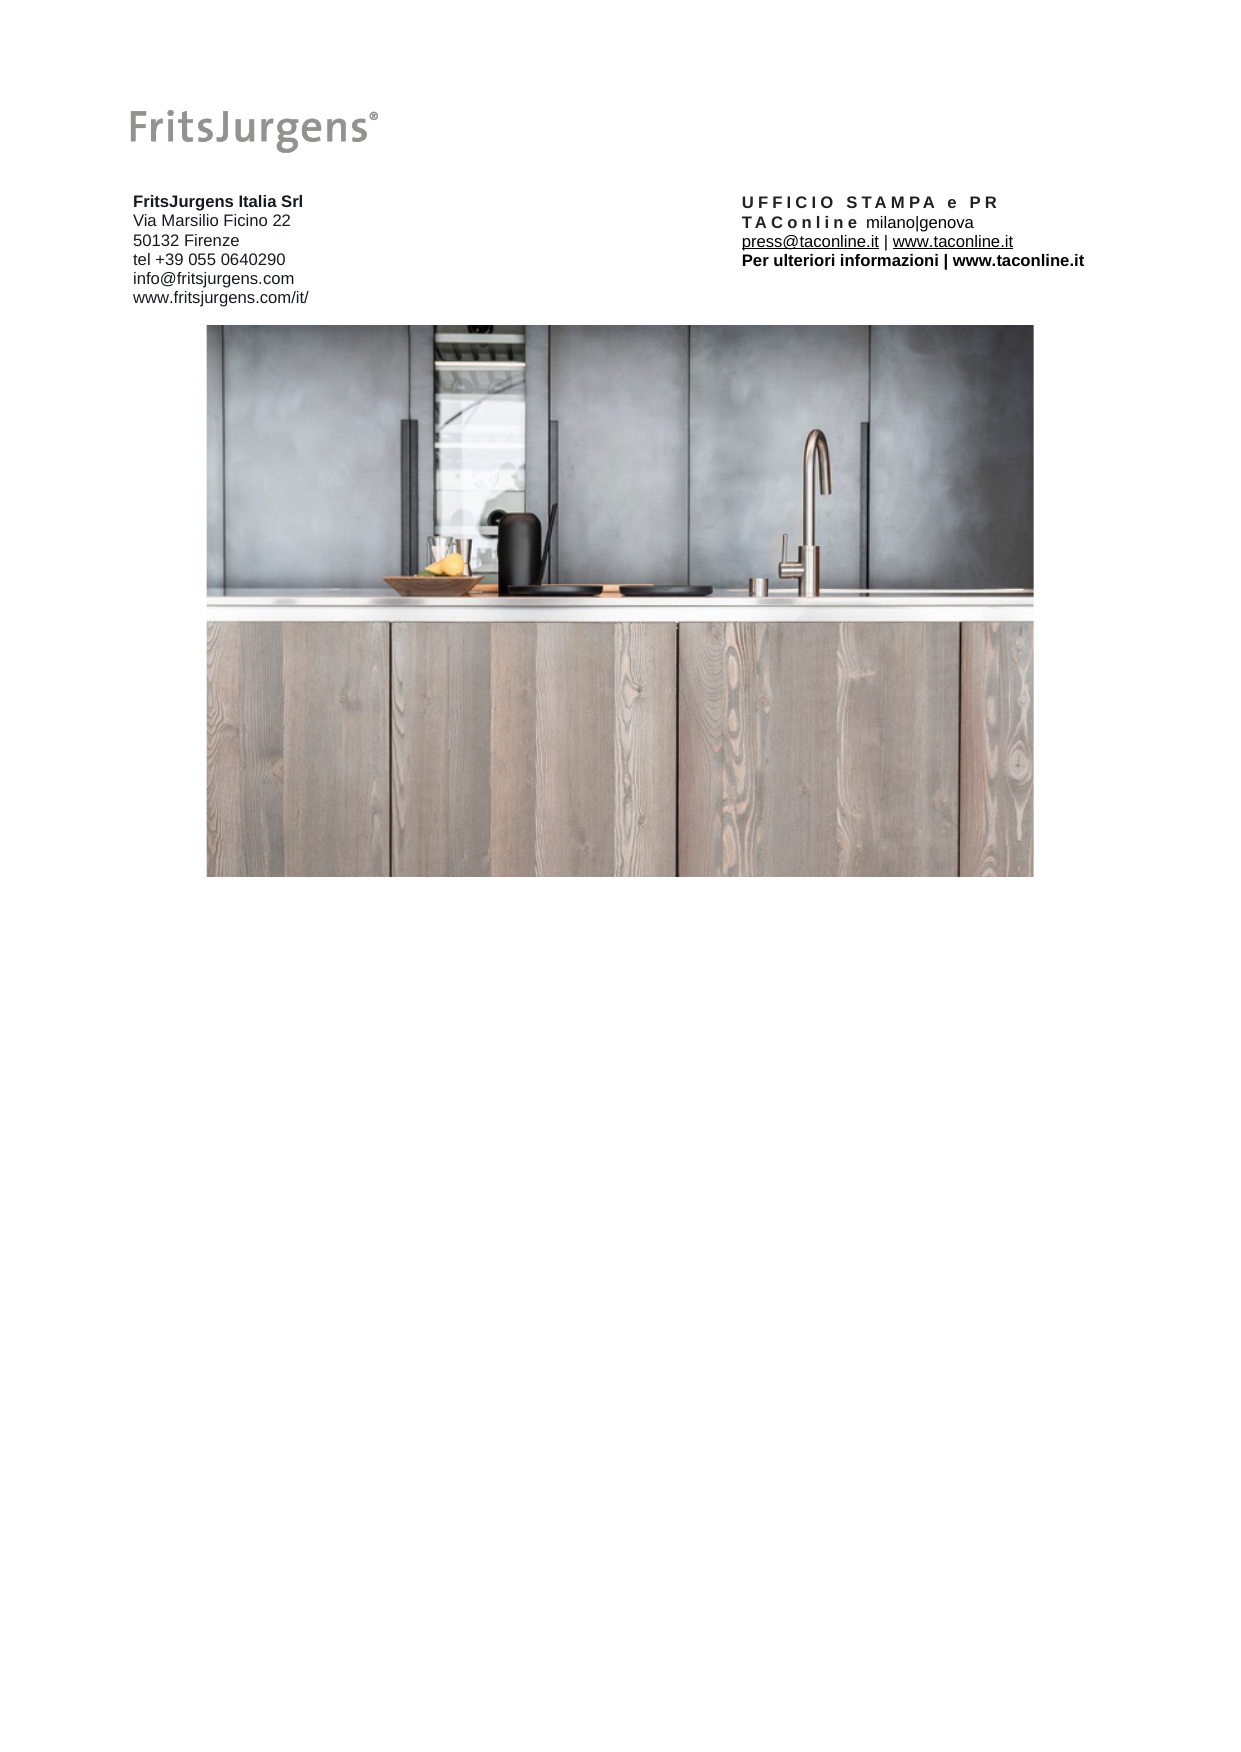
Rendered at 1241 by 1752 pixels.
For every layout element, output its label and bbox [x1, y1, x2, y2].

picture [118, 87, 388, 172]
picture [206, 325, 1034, 877]
